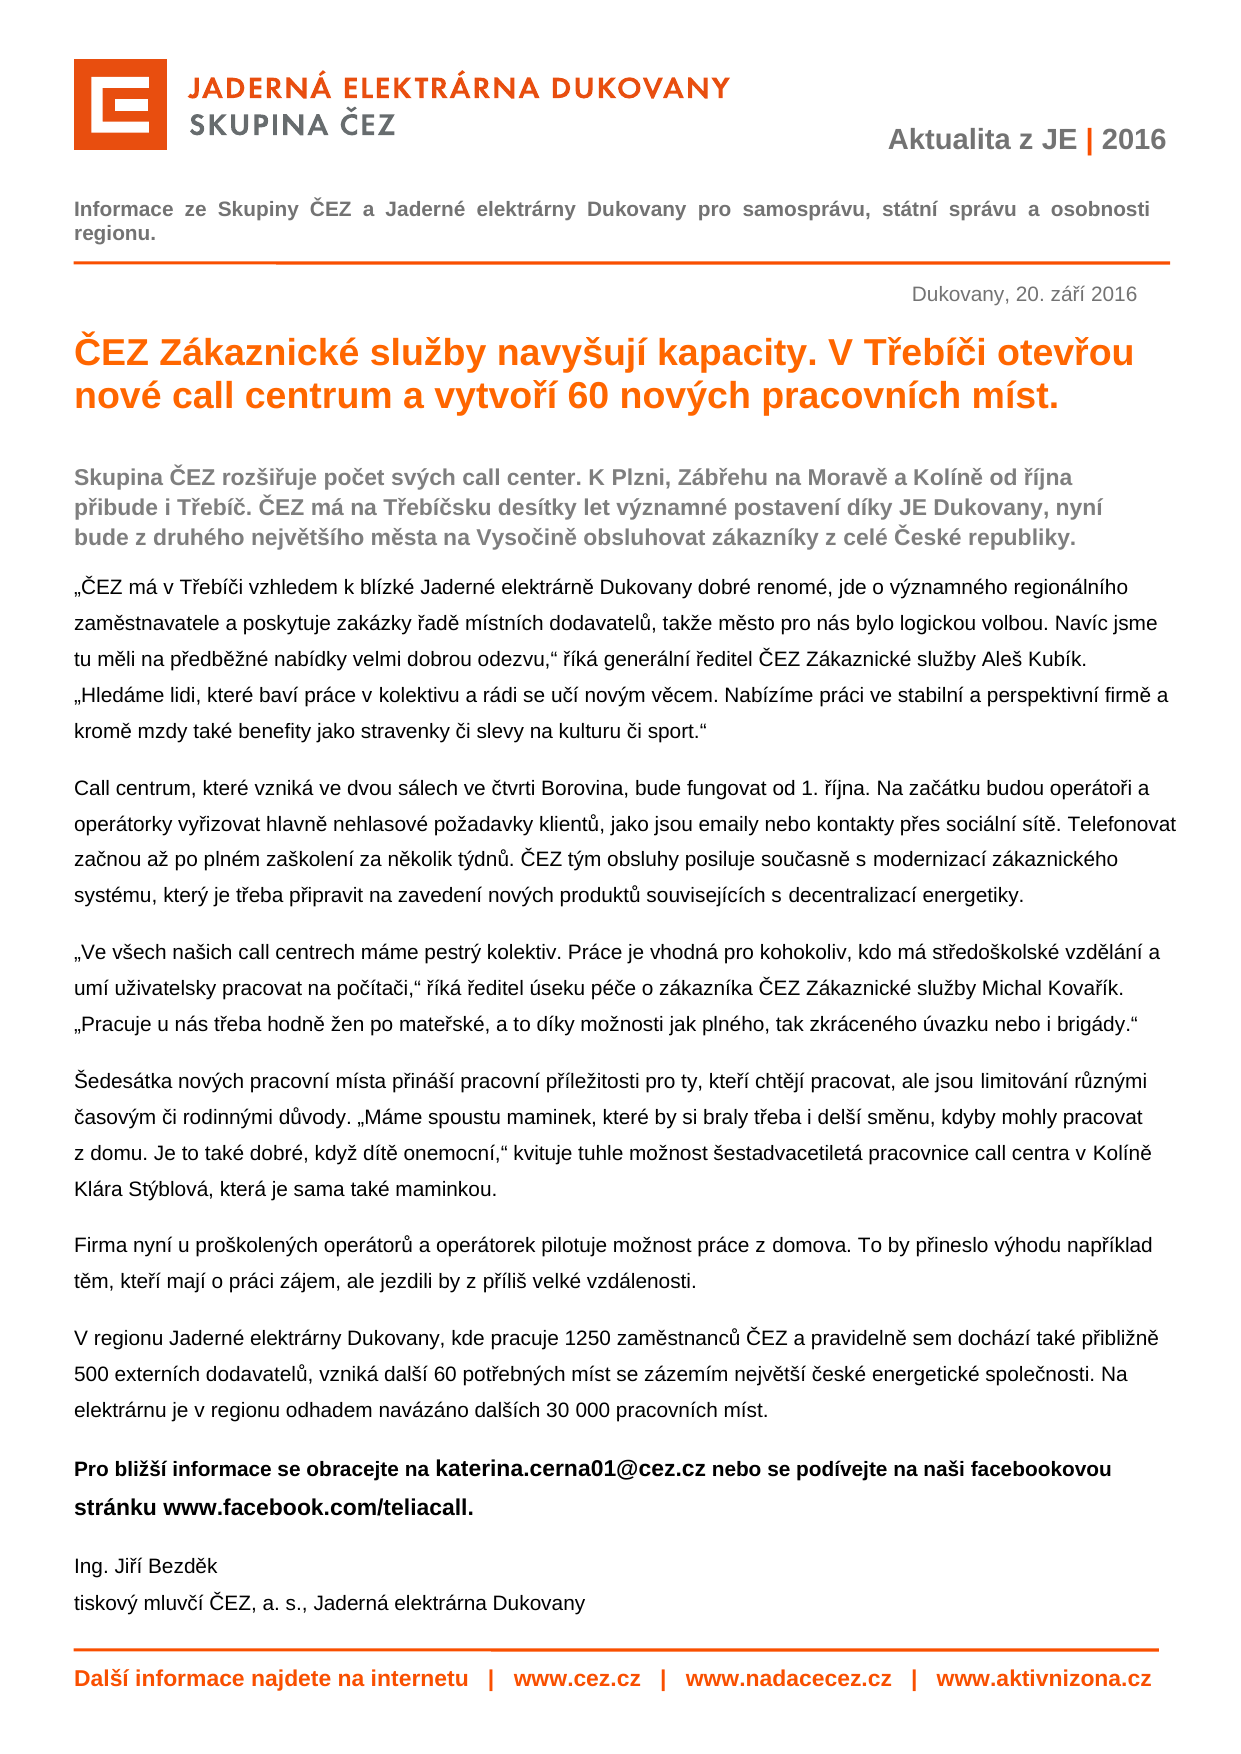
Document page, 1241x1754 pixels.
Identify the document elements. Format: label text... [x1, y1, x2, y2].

text Šedesátka nových pracovní místa přináší pracovní příležitosti pro ty, kteří chtějí pracovat, ale jsou limitování různými časovým či rodinnými důvody. „Máme spoustu maminek, které by si braly třeba i delší směnu, kdyby mohly pracovat z domu. Je to také dobré, když dítě onemocní,“ kvituje tuhle možnost šestadvacetiletá pracovnice call centra v Kolíně Klára Stýblová, která je sama také maminkou. [74, 1069, 1181, 1200]
text Ing. Jiří Bezděk [74, 1554, 1181, 1578]
text „ČEZ má v Třebíči vzhledem k blízké Jaderné elektrárně Dukovany dobré renomé, jde o významného regionálního zaměstnavatele a poskytuje zakázky řadě místních dodavatelů, takže město pro nás bylo logickou volbou. Navíc jsme tu měli na předběžné nabídky velmi dobrou odezvu,“ říká generální ředitel ČEZ Zákaznické služby Aleš Kubík. „Hledáme lidi, které baví práce v kolektivu a rádi se učí novým věcem. Nabízíme práci ve stabilní a perspektivní firmě a kromě mzdy také benefity jako stravenky či slevy na kulturu či sport.“ [74, 575, 1181, 743]
subtitle ČEZ Zákaznické služby navyšují kapacity. V Třebíči otevřou nové call centrum a vytvoří 60 nových pracovních míst. [74, 330, 1181, 416]
text Dukovany, 20. září 2016 [74, 281, 1137, 305]
text „Ve všech našich call centrech máme pestrý kolektiv. Práce je vhodná pro kohokoliv, kdo má středoškolské vzdělání a umí uživatelsky pracovat na počítači,“ říká ředitel úseku péče o zákazníka ČEZ Zákaznické služby Michal Kovařík. „Pracuje u nás třeba hodně žen po mateřské, a to díky možnosti jak plného, tak zkráceného úvazku nebo i brigády.“ [74, 940, 1181, 1036]
text tiskový mluvčí ČEZ, a. s., Jaderná elektrárna Dukovany [74, 1591, 1181, 1615]
text Pro bližší informace se obracejte na katerina.cerna01@cez.cz nebo se podívejte na naši facebookovou stránku www.facebook.com/teliacall. [74, 1454, 1181, 1520]
text V regionu Jaderné elektrárny Dukovany, kde pracuje 1250 zaměstnanců ČEZ a pravidelně sem dochází také přibližně 500 externích dodavatelů, vzniká další 60 potřebných míst se zázemím největší české energetické společnosti. Na elektrárnu je v regionu odhadem navázáno dalších 30 000 pracovních míst. [74, 1326, 1181, 1422]
text Firma nyní u proškolených operátorů a operátorek pilotuje možnost práce z domova. To by přineslo výhodu například těm, kteří mají o práci zájem, ale jezdili by z příliš velké vzdálenosti. [74, 1233, 1181, 1293]
text Skupina ČEZ rozšiřuje počet svých call center. K Plzni, Zábřehu na Moravě a Kolíně od října přibude i Třebíč. ČEZ má na Třebíčsku desítky let významné postavení díky JE Dukovany, nyní bude z druhého největšího města na Vysočině obsluhovat zákazníky z celé České republiky. [74, 463, 1152, 550]
text Call centrum, které vzniká ve dvou sálech ve čtvrti Borovina, bude fungovat od 1. října. Na začátku budou operátoři a operátorky vyřizovat hlavně nehlasové požadavky klientů, jako jsou emaily nebo kontakty přes sociální sítě. Telefonovat začnou až po plném zaškolení za několik týdnů. ČEZ tým obsluhy posiluje současně s modernizací zákaznického systému, který je třeba připravit na zavedení nových produktů souvisejících s decentralizací energetiky. [74, 775, 1181, 907]
